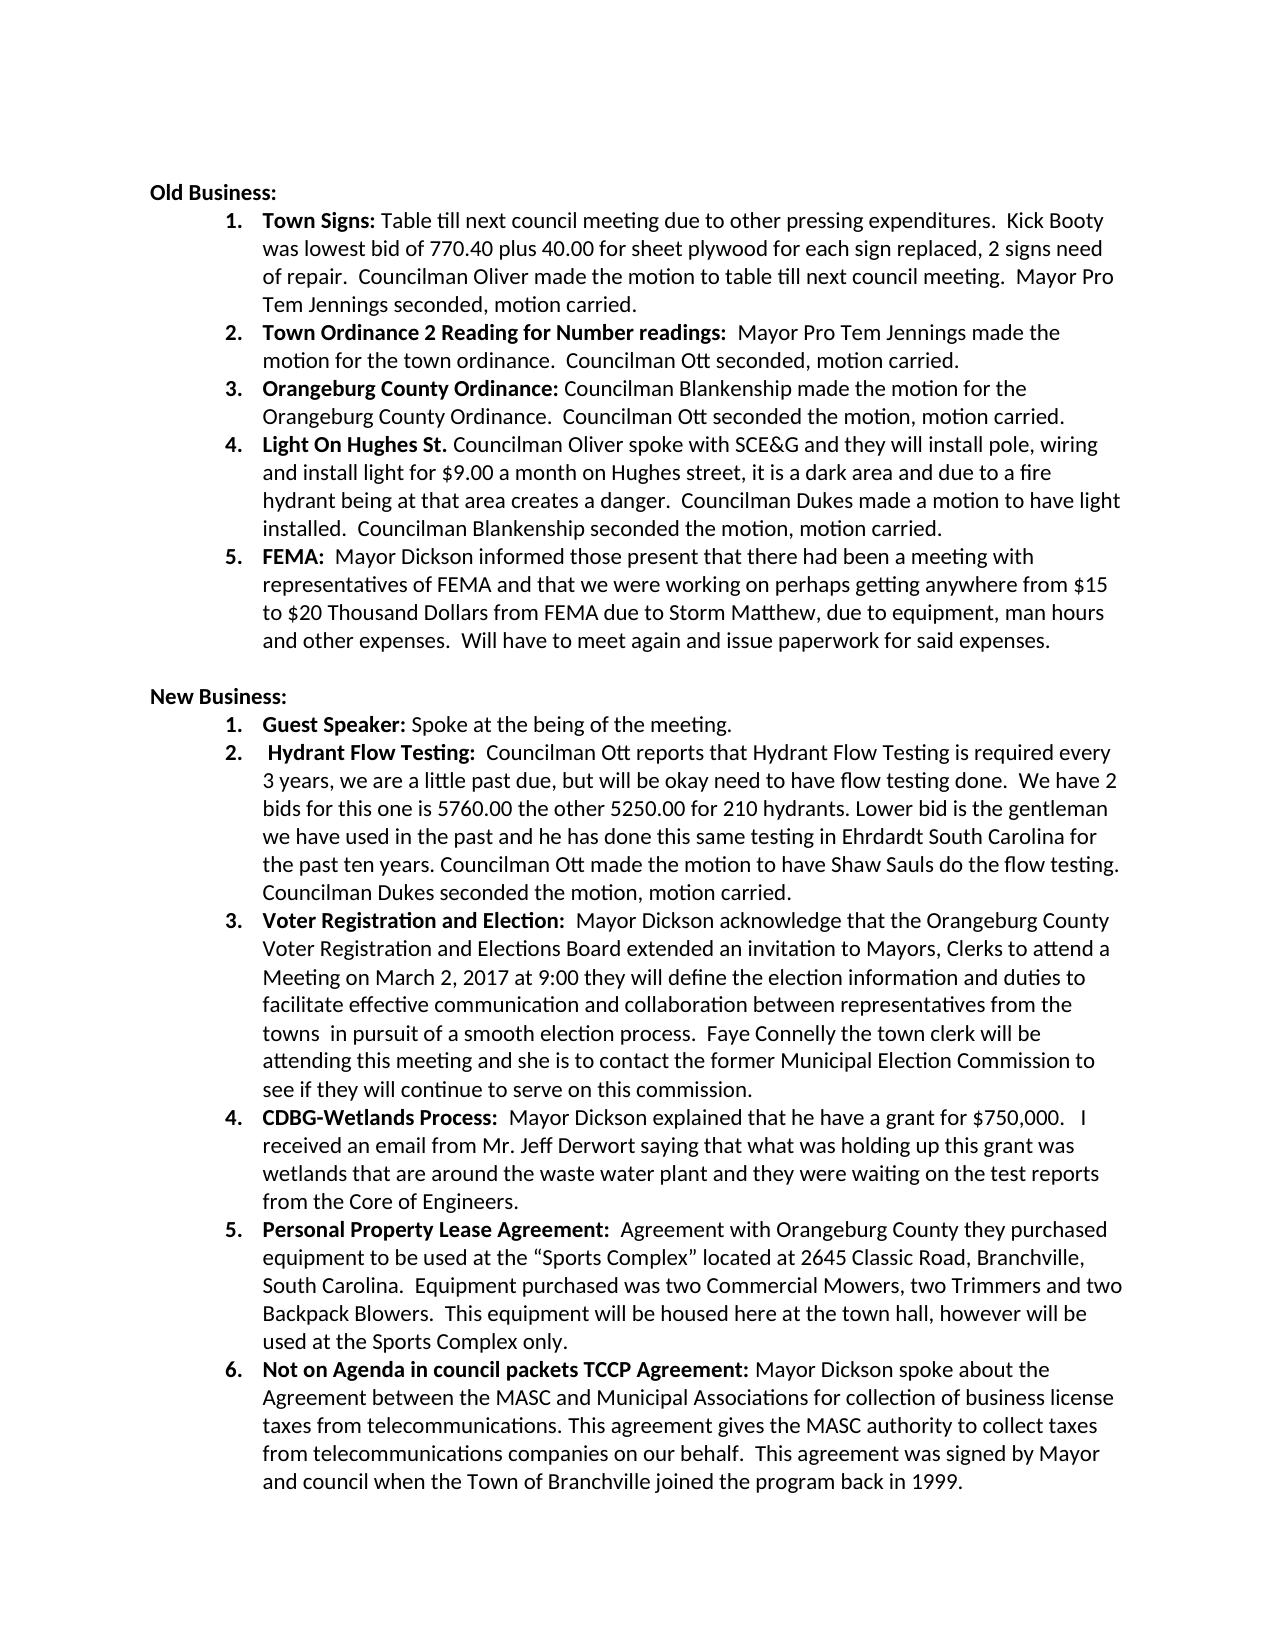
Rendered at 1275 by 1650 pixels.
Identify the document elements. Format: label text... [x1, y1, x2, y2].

list CDBG-Wetlands Process: Mayor Dickson explained that he have a grant for $750,000. I received an email from Mr. Jeff Derwort saying that what was holding up this grant was wetlands that are around the waste water plant and they were waiting on the test reports from the Core of Engineers. [225, 1103, 1125, 1215]
list Not on Agenda in council packets TCCP Agreement: Mayor Dickson spoke about the Agreement between the MASC and Municipal Associations for collection of business license taxes from telecommunications. This agreement gives the MASC authority to collect taxes from telecommunications companies on our behalf. This agreement was signed by Mayor and council when the Town of Branchville joined the program back in 1999. [225, 1355, 1125, 1495]
list Orangeburg County Ordinance: Councilman Blankenship made the motion for the Orangeburg County Ordinance. Councilman Ott seconded the motion, motion carried. [225, 374, 1125, 430]
list Personal Property Lease Agreement: Agreement with Orangeburg County they purchased equipment to be used at the “Sports Complex” located at 2645 Classic Road, Branchville, South Carolina. Equipment purchased was two Commercial Mowers, two Trimmers and two Backpack Blowers. This equipment will be housed here at the town hall, however will be used at the Sports Complex only. [225, 1215, 1125, 1355]
list Hydrant Flow Testing: Councilman Ott reports that Hydrant Flow Testing is required every 3 years, we are a little past due, but will be okay need to have flow testing done. We have 2 bids for this one is 5760.00 the other 5250.00 for 210 hydrants. Lower bid is the gentleman we have used in the past and he has done this same testing in Ehrdardt South Carolina for the past ten years. Councilman Ott made the motion to have Shaw Sauls do the flow testing. Councilman Dukes seconded the motion, motion carried. [225, 738, 1125, 907]
list Light On Hughes St. Councilman Oliver spoke with SCE&G and they will install pole, wiring and install light for $9.00 a month on Hughes street, it is a dark area and due to a fire hydrant being at that area creates a danger. Councilman Dukes made a motion to have light installed. Councilman Blankenship seconded the motion, motion carried. [225, 430, 1125, 542]
list Town Signs: Table till next council meeting due to other pressing expenditures. Kick Booty was lowest bid of 770.40 plus 40.00 for sheet plywood for each sign replaced, 2 signs need of repair. Councilman Oliver made the motion to table till next council meeting. Mayor Pro Tem Jennings seconded, motion carried. [225, 206, 1125, 318]
list Guest Speaker: Spoke at the being of the meeting. [225, 710, 1125, 738]
text New Business: [150, 682, 1125, 710]
list Town Ordinance 2 Reading for Number readings: Mayor Pro Tem Jennings made the motion for the town ordinance. Councilman Ott seconded, motion carried. [225, 318, 1125, 374]
list FEMA: Mayor Dickson informed those present that there had been a meeting with representatives of FEMA and that we were working on perhaps getting anywhere from $15 to $20 Thousand Dollars from FEMA due to Storm Matthew, due to equipment, man hours and other expenses. Will have to meet again and issue paperwork for said expenses. [225, 542, 1125, 654]
text Old Business: [150, 178, 1125, 206]
list Voter Registration and Election: Mayor Dickson acknowledge that the Orangeburg County Voter Registration and Elections Board extended an invitation to Mayors, Clerks to attend a Meeting on March 2, 2017 at 9:00 they will define the election information and duties to facilitate effective communication and collaboration between representatives from the towns in pursuit of a smooth election process. Faye Connelly the town clerk will be attending this meeting and she is to contact the former Municipal Election Commission to see if they will continue to serve on this commission. [225, 907, 1125, 1103]
